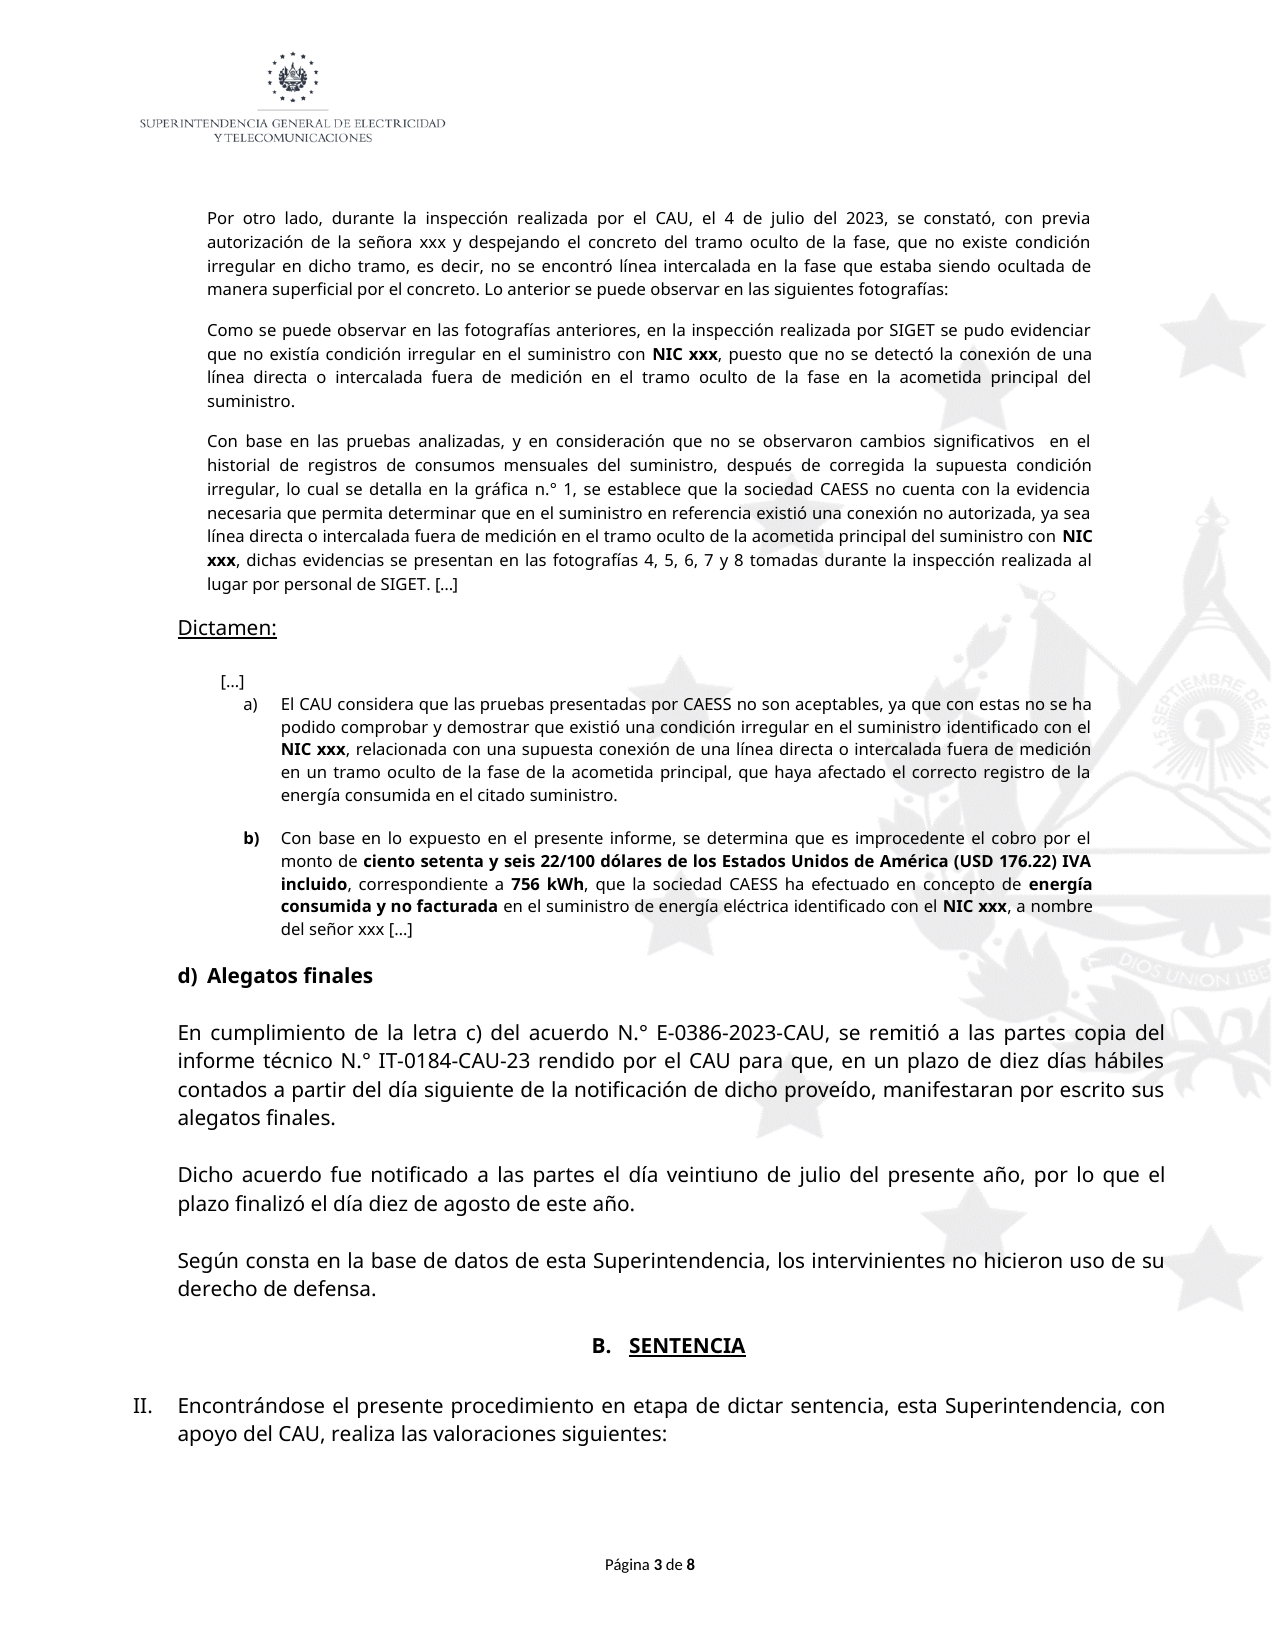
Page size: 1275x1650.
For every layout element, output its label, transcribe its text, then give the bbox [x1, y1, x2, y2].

text Con base en las pruebas analizadas, y en consideración que no se observaron cambios significativos en el historial de registros de consumos mensuales del suministro, después de corregida la supuesta condición irregular, lo cual se detalla en la gráfica n.° 1, se establece que la sociedad CAESS no cuenta con la evidencia necesaria que permita determinar que en el suministro en referencia existió una conexión no autorizada, ya sea línea directa o intercalada fuera de medición en el tramo oculto de la acometida principal del suministro con NIC xxx, dichas evidencias se presentan en las fotografías 4, 5, 6, 7 y 8 tomadas durante la inspección realizada al lugar por personal de SIGET. […] [207, 430, 1093, 595]
text Como se puede observar en las fotografías anteriores, en la inspección realizada por SIGET se pudo evidenciar que no existía condición irregular en el suministro con NIC xxx, puesto que no se detectó la conexión de una línea directa o intercalada fuera de medición en el tramo oculto de la fase en la acometida principal del suministro. [207, 318, 1093, 412]
text […] [220, 670, 1123, 693]
text En cumplimiento de la letra c) del acuerdo N.° E-0386-2023-CAU, se remitió a las partes copia del informe técnico N.° IT-0184-CAU-23 rendido por el CAU para que, en un plazo de diez días hábiles contados a partir del día siguiente de la notificación de dicho proveído, manifestaran por escrito sus alegatos finales. [177, 1018, 1167, 1132]
text Según consta en la base de datos de esta Superintendencia, los intervinientes no hicieron uso de su derecho de defensa. [177, 1246, 1167, 1303]
list Encontrándose el presente procedimiento en etapa de dictar sentencia, esta Superintendencia, con apoyo del CAU, realiza las valoraciones siguientes: [133, 1391, 1167, 1448]
text Dictamen: [177, 613, 1167, 641]
picture [5, 291, 1275, 1395]
list El CAU considera que las pruebas presentadas por CAESS no son aceptables, ya que con estas no se ha podido comprobar y demostrar que existió una condición irregular en el suministro identificado con el NIC xxx, relacionada con una supuesta conexión de una línea directa o intercalada fuera de medición en un tramo oculto de la fase de la acometida principal, que haya afectado el correcto registro de la energía consumida en el citado suministro. [243, 693, 1093, 806]
list Con base en lo expuesto en el presente informe, se determina que es improcedente el cobro por el monto de ciento setenta y seis 22/100 dólares de los Estados Unidos de América (USD 176.22) IVA incluido, correspondiente a 756 kWh, que la sociedad CAESS ha efectuado en concepto de energía consumida y no facturada en el suministro de energía eléctrica identificado con el NIC xxx, a nombre del señor xxx […] [243, 827, 1093, 941]
list SENTENCIA [170, 1331, 1167, 1359]
list Dicho acuerdo fue notificado a las partes el día veintiuno de julio del presente año, por lo que el plazo finalizó el día diez de agosto de este año. [177, 1160, 1167, 1217]
text Por otro lado, durante la inspección realizada por el CAU, el 4 de julio del 2023, se constató, con previa autorización de la señora xxx y despejando el concreto del tramo oculto de la fase, que no existe condición irregular en dicho tramo, es decir, no se encontró línea intercalada en la fase que estaba siendo ocultada de manera superficial por el concreto. Lo anterior se puede observar en las siguientes fotografías: [207, 207, 1093, 301]
picture [132, 44, 453, 149]
list Alegatos finales [177, 961, 1167, 990]
